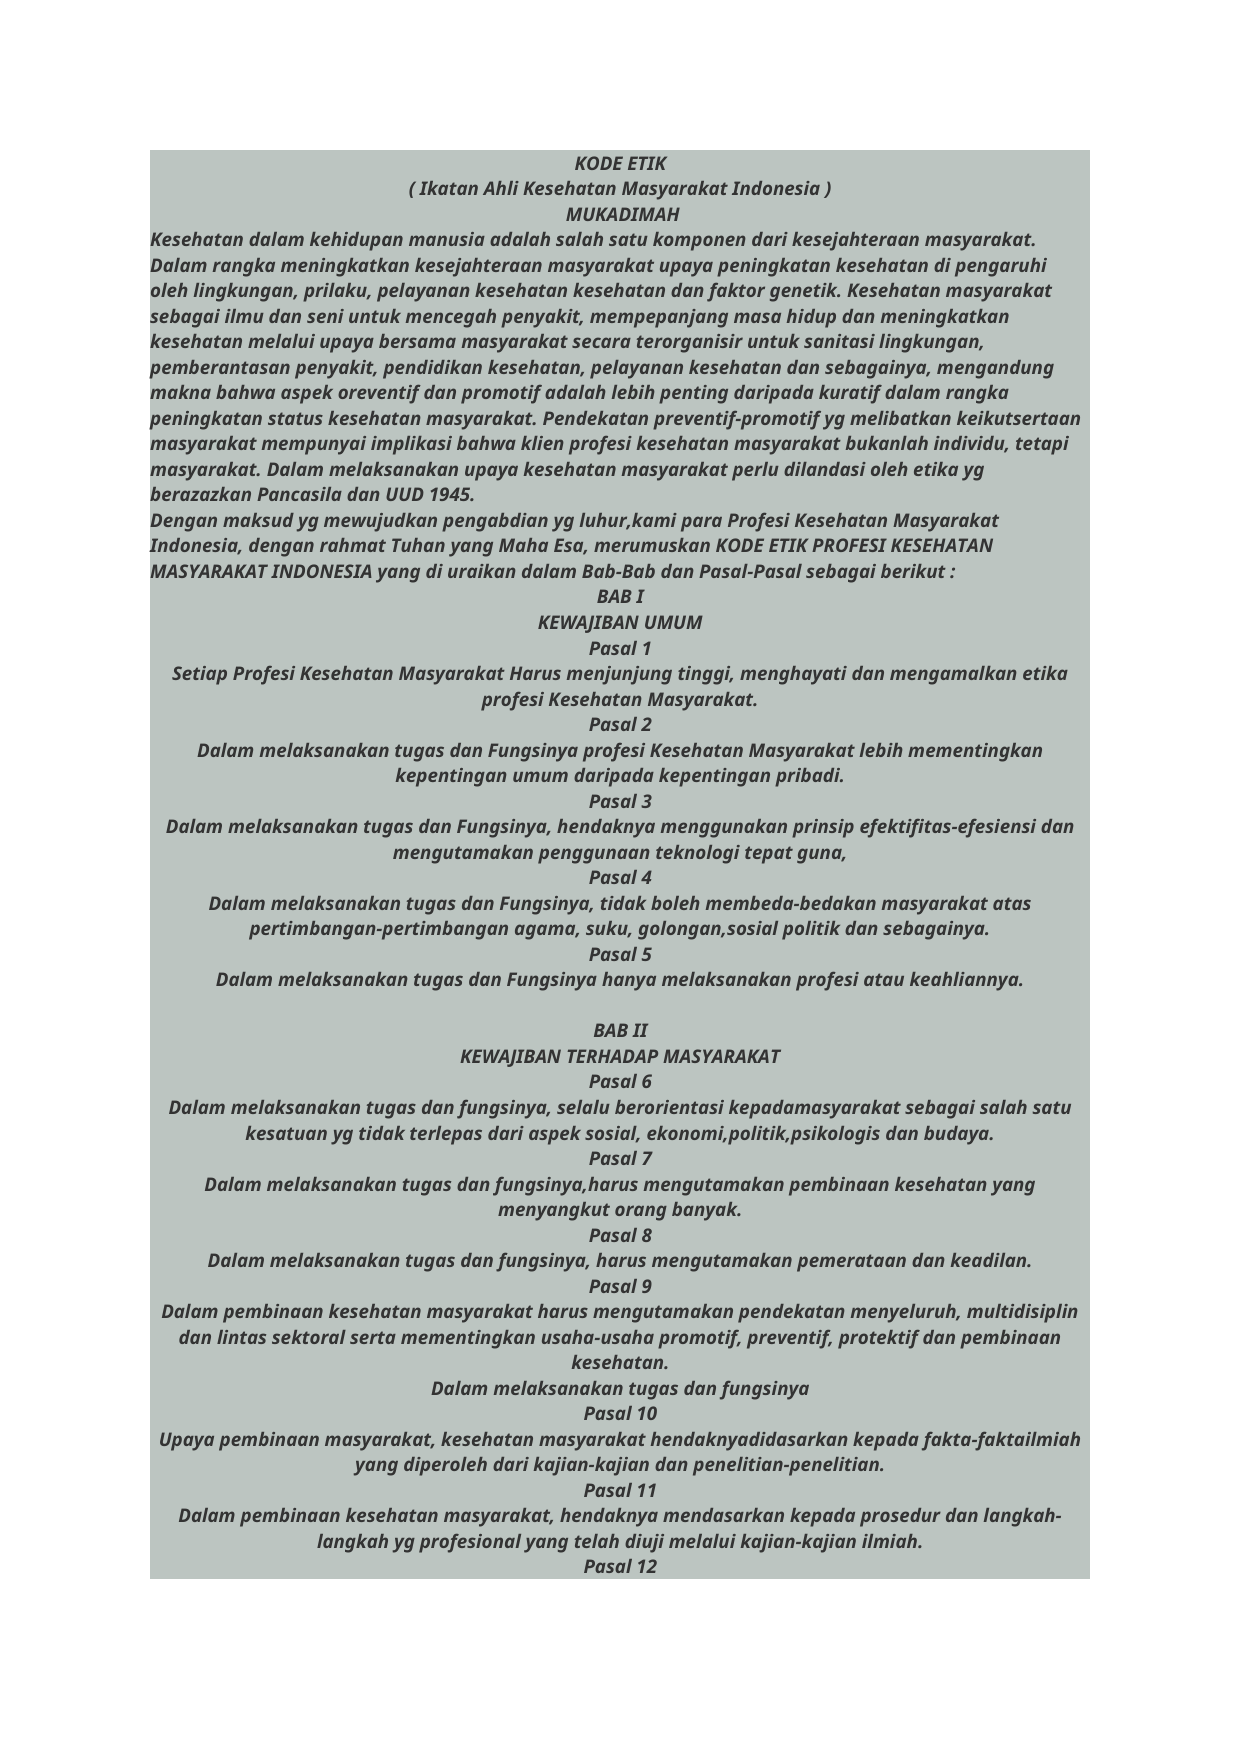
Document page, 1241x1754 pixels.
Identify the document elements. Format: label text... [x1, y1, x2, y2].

text Dalam melaksanakan tugas dan fungsinya,harus mengutamakan pembinaan kesehatan yang menyangkut orang banyak. [150, 1171, 1090, 1222]
text Dalam melaksanakan tugas dan fungsinya [150, 1375, 1090, 1401]
text Pasal 8 [150, 1222, 1090, 1247]
text ( Ikatan Ahli Kesehatan Masyarakat Indonesia ) [150, 176, 1090, 201]
text BAB I [150, 584, 1090, 609]
text KODE ETIK [150, 150, 1090, 176]
text Pasal 7 [150, 1145, 1090, 1171]
text KEWAJIBAN UMUM [150, 609, 1090, 635]
text Dalam melaksanakan tugas dan Fungsinya hanya melaksanakan profesi atau keahliannya. [150, 967, 1090, 992]
text MUKADIMAH [150, 201, 1090, 227]
text Dalam melaksanakan tugas dan fungsinya, selalu berorientasi kepadamasyarakat sebagai salah satu kesatuan yg tidak terlepas dari aspek sosial, ekonomi,politik,psikologis dan budaya. [150, 1094, 1090, 1145]
text Dalam melaksanakan tugas dan Fungsinya, tidak boleh membeda-bedakan masyarakat atas pertimbangan-pertimbangan agama, suku, golongan,sosial politik dan sebagainya. [150, 890, 1090, 941]
text Pasal 5 [150, 941, 1090, 967]
text Pasal 4 [150, 864, 1090, 890]
text Upaya pembinaan masyarakat, kesehatan masyarakat hendaknyadidasarkan kepada fakta-faktailmiah yang diperoleh dari kajian-kajian dan penelitian-penelitian. [150, 1426, 1090, 1477]
text Pasal 11 [150, 1477, 1090, 1503]
text Dengan maksud yg mewujudkan pengabdian yg luhur,kami para Profesi Kesehatan Masyarakat Indonesia, dengan rahmat Tuhan yang Maha Esa, merumuskan KODE ETIK PROFESI KESEHATAN MASYARAKAT INDONESIA yang di uraikan dalam Bab-Bab dan Pasal-Pasal sebagai berikut : [150, 507, 1090, 584]
text Dalam melaksanakan tugas dan Fungsinya, hendaknya menggunakan prinsip efektifitas-efesiensi dan mengutamakan penggunaan teknologi tepat guna, [150, 813, 1090, 864]
text Pasal 2 [150, 711, 1090, 737]
text Dalam melaksanakan tugas dan fungsinya, harus mengutamakan pemerataan dan keadilan. [150, 1247, 1090, 1273]
text Dalam pembinaan kesehatan masyarakat harus mengutamakan pendekatan menyeluruh, multidisiplin dan lintas sektoral serta mementingkan usaha-usaha promotif, preventif, protektif dan pembinaan kesehatan. [150, 1298, 1090, 1375]
text Pasal 3 [150, 788, 1090, 813]
text Pasal 6 [150, 1069, 1090, 1094]
text Dalam melaksanakan tugas dan Fungsinya profesi Kesehatan Masyarakat lebih mementingkan kepentingan umum daripada kepentingan pribadi. [150, 737, 1090, 788]
text Pasal 12 [150, 1554, 1090, 1579]
text BAB II [150, 1018, 1090, 1043]
text Pasal 10 [150, 1401, 1090, 1426]
text Pasal 9 [150, 1273, 1090, 1298]
text Kesehatan dalam kehidupan manusia adalah salah satu komponen dari kesejahteraan masyarakat. Dalam rangka meningkatkan kesejahteraan masyarakat upaya peningkatan kesehatan di pengaruhi oleh lingkungan, prilaku, pelayanan kesehatan kesehatan dan faktor genetik. Kesehatan masyarakat sebagai ilmu dan seni untuk mencegah penyakit, mempepanjang masa hidup dan meningkatkan kesehatan melalui upaya bersama masyarakat secara terorganisir untuk sanitasi lingkungan, pemberantasan penyakit, pendidikan kesehatan, pelayanan kesehatan dan sebagainya, mengandung makna bahwa aspek oreventif dan promotif adalah lebih penting daripada kuratif dalam rangka peningkatan status kesehatan masyarakat. Pendekatan preventif-promotif yg melibatkan keikutsertaan masyarakat mempunyai implikasi bahwa klien profesi kesehatan masyarakat bukanlah individu, tetapi masyarakat. Dalam melaksanakan upaya kesehatan masyarakat perlu dilandasi oleh etika yg berazazkan Pancasila dan UUD 1945. [150, 227, 1090, 507]
text Pasal 1 [150, 635, 1090, 660]
text Setiap Profesi Kesehatan Masyarakat Harus menjunjung tinggi, menghayati dan mengamalkan etika profesi Kesehatan Masyarakat. [150, 660, 1090, 711]
text Dalam pembinaan kesehatan masyarakat, hendaknya mendasarkan kepada prosedur dan langkah-langkah yg profesional yang telah diuji melalui kajian-kajian ilmiah. [150, 1503, 1090, 1554]
text KEWAJIBAN TERHADAP MASYARAKAT [150, 1043, 1090, 1069]
